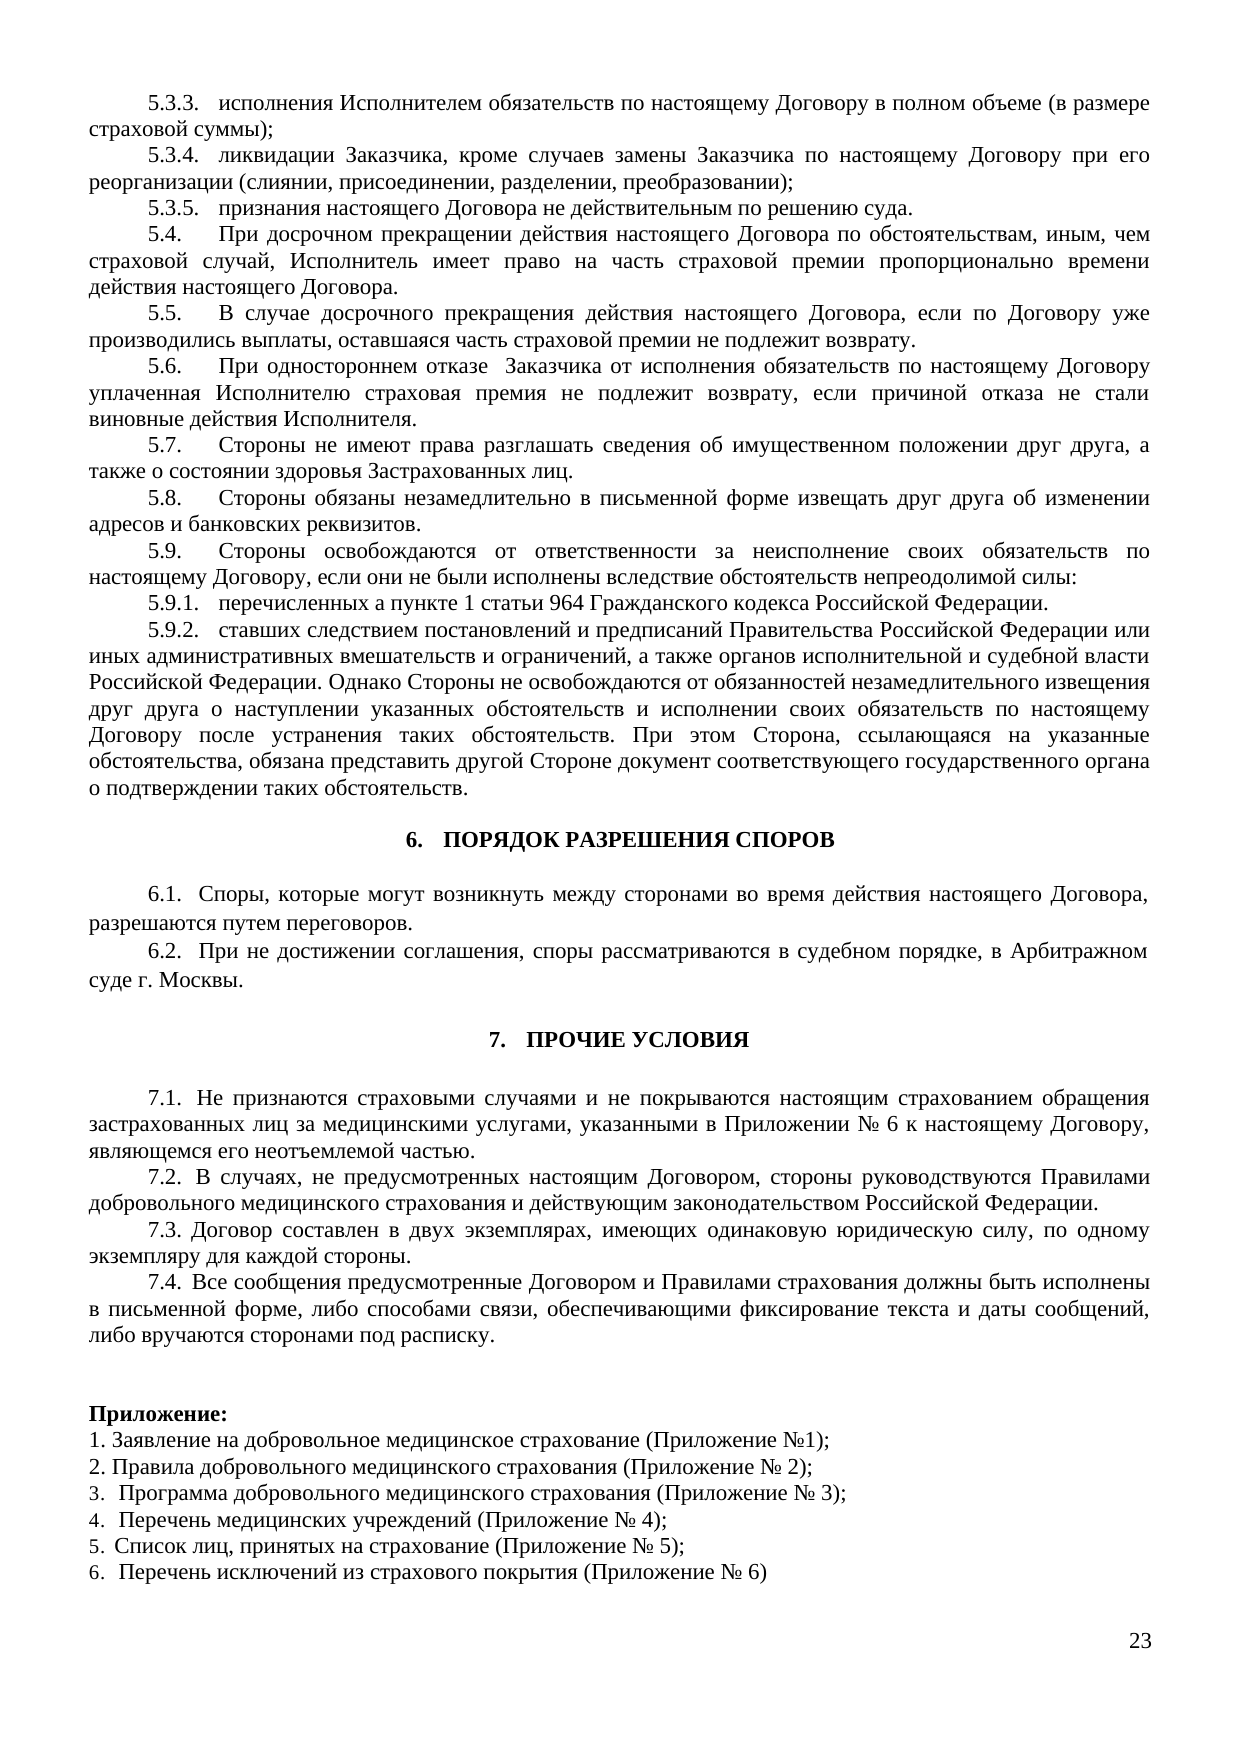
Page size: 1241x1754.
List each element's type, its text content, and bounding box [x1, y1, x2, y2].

list Стороны освобождаются от ответственности за неисполнение своих обязательств по настоящему Договору, если они не были исполнены вследствие обстоятельств непреодолимой силы: [89, 537, 1152, 589]
list исполнения Исполнителем обязательств по настоящему Договору в полном объеме (в размере страховой суммы); [89, 89, 1152, 141]
list Все сообщения предусмотренные Договором и Правилами страхования должны быть исполнены в письменной форме, либо способами связи, обеспечивающими фиксирование текста и даты сообщений, либо вручаются сторонами под расписку. [89, 1268, 1152, 1347]
list Список лиц, принятых на страхование (Приложение № 5); [89, 1532, 1152, 1558]
list Споры, которые могут возникнуть между сторонами во время действия настоящего Договора, разрешаются путем переговоров. [89, 879, 1149, 936]
list перечисленных а пункте 1 статьи 964 Гражданского кодекса Российской Федерации. [89, 589, 1152, 616]
list ПРОЧИЕ УСЛОВИЯ [89, 1024, 1149, 1053]
list В случае досрочного прекращения действия настоящего Договора, если по Договору уже производились выплаты, оставшаяся часть страховой премии не подлежит возврату. [89, 299, 1152, 352]
list При не достижении соглашения, споры рассматриваются в судебном порядке, в Арбитражном суде г. Москвы. [89, 936, 1149, 993]
list ликвидации Заказчика, кроме случаев замены Заказчика по настоящему Договору при его реорганизации (слиянии, присоединении, разделении, преобразовании); [89, 141, 1152, 194]
list Стороны не имеют права разглашать сведения об имущественном положении друг друга, а также о состоянии здоровья Застрахованных лиц. [89, 431, 1152, 484]
list ПОРЯДОК РАЗРЕШЕНИЯ СПОРОВ [89, 826, 1152, 853]
list В случаях, не предусмотренных настоящим Договором, стороны руководствуются Правилами добровольного медицинского страхования и действующим законодательством Российской Федерации. [89, 1163, 1152, 1216]
list Перечень исключений из страхового покрытия (Приложение № 6) [89, 1558, 1152, 1585]
list Перечень медицинских учреждений (Приложение № 4); [89, 1506, 1152, 1532]
list Не признаются страховыми случаями и не покрываются настоящим страхованием обращения застрахованных лиц за медицинскими услугами, указанными в Приложении № 6 к настоящему Договору, являющемся его неотъемлемой частью. [89, 1084, 1152, 1163]
list ставших следствием постановлений и предписаний Правительства Российской Федерации или иных административных вмешательств и ограничений, а также органов исполнительной и судебной власти Российской Федерации. Однако Стороны не освобождаются от обязанностей незамедлительного извещения друг друга о наступлении указанных обстоятельств и исполнении своих обязательств по настоящему Договору после устранения таких обстоятельств. При этом Сторона, ссылающаяся на указанные обстоятельства, обязана представить другой Стороне документ соответствующего государственного органа о подтверждении таких обстоятельств. [89, 616, 1152, 800]
text 1. Заявление на добровольное медицинское страхование (Приложение №1); [89, 1427, 1152, 1453]
list Стороны обязаны незамедлительно в письменной форме извещать друг друга об изменении адресов и банковских реквизитов. [89, 484, 1152, 537]
list Программа добровольного медицинского страхования (Приложение № 3); [89, 1479, 1152, 1506]
text Приложение: [89, 1400, 1152, 1427]
list 2. Правила добровольного медицинского страхования (Приложение № 2); [0, 1453, 1152, 1479]
list При досрочном прекращении действия настоящего Договора по обстоятельствам, иным, чем страховой случай, Исполнитель имеет право на часть страховой премии пропорционально времени действия настоящего Договора. [89, 220, 1152, 299]
list Договор составлен в двух экземплярах, имеющих одинаковую юридическую силу, по одному экземпляру для каждой стороны. [89, 1216, 1152, 1268]
list признания настоящего Договора не действительным по решению суда. [89, 194, 1152, 220]
list При одностороннем отказе Заказчика от исполнения обязательств по настоящему Договору уплаченная Исполнителю страховая премия не подлежит возврату, если причиной отказа не стали виновные действия Исполнителя. [89, 352, 1152, 431]
